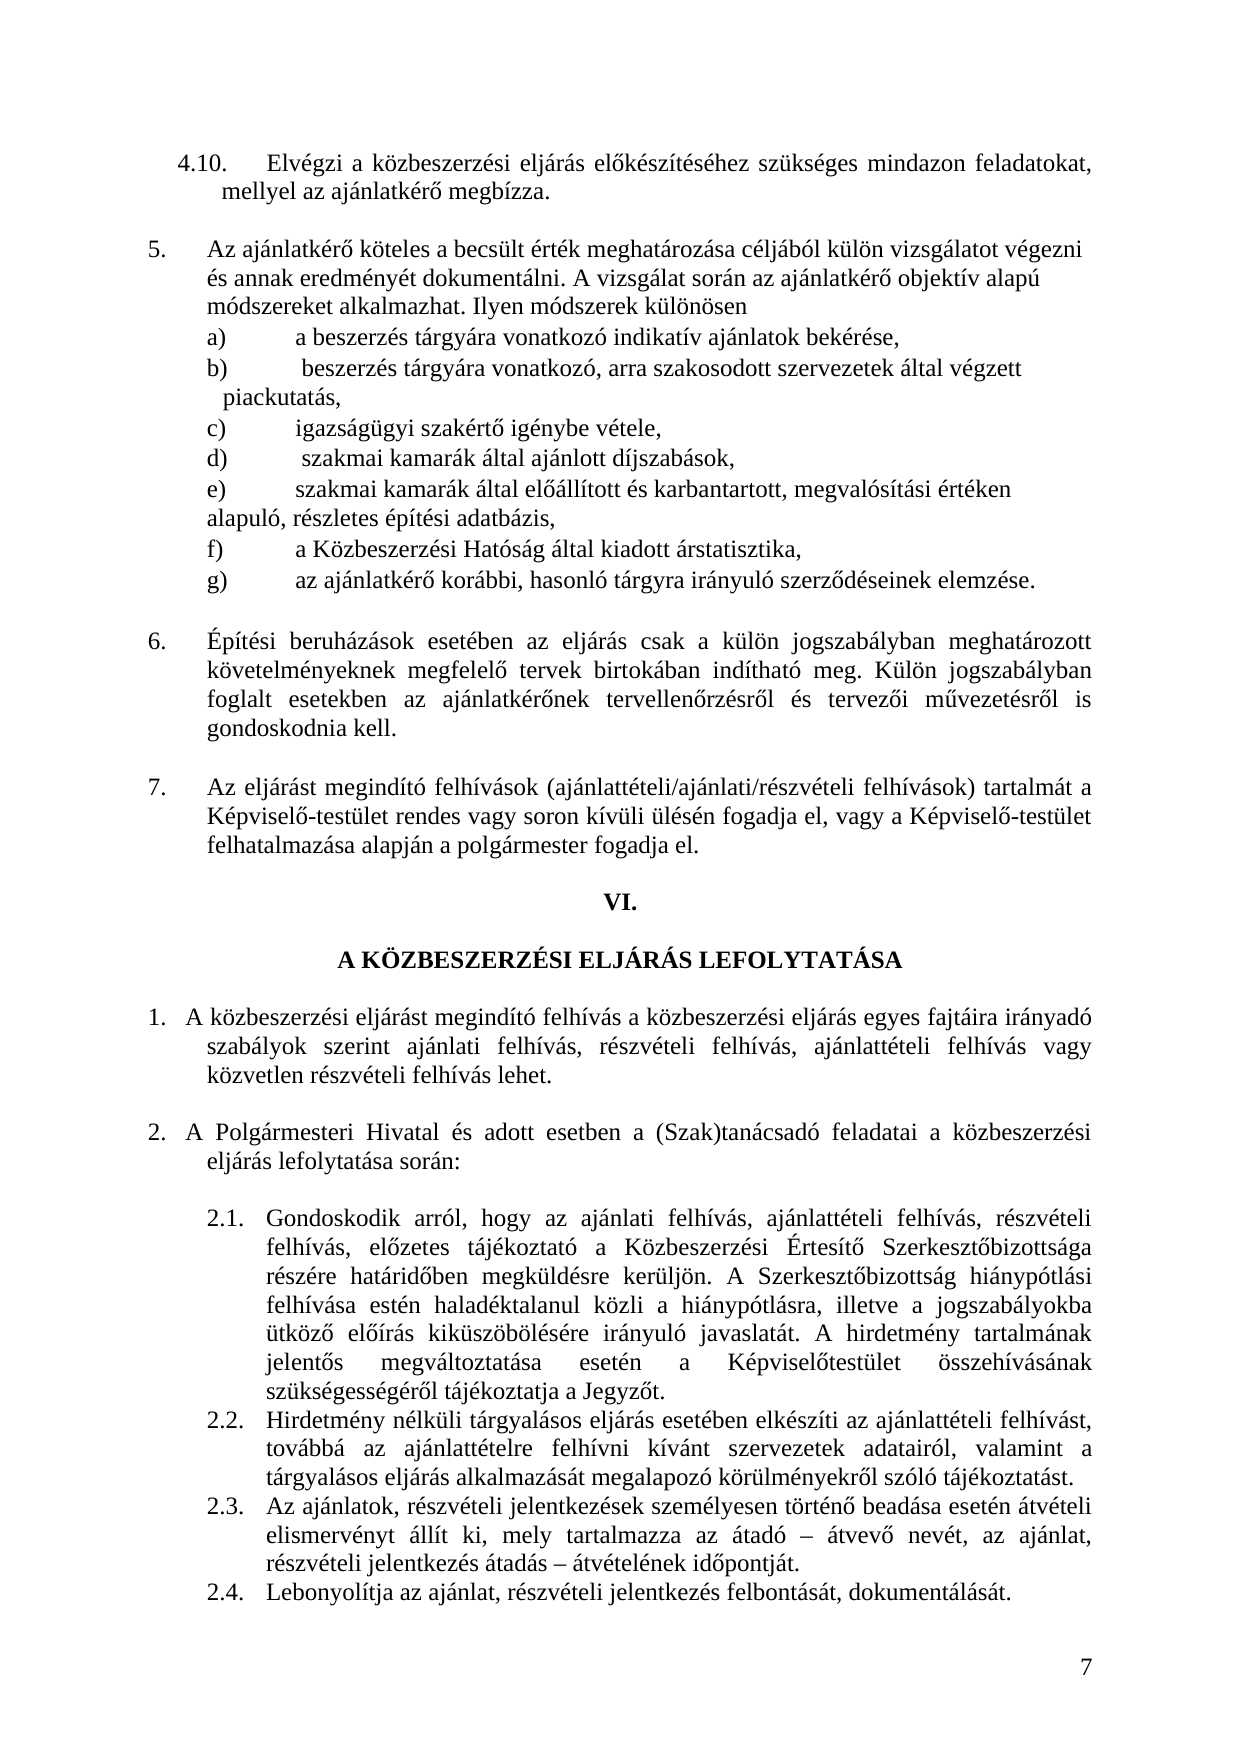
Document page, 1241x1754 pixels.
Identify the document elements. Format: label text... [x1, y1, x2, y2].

list szakmai kamarák által előállított és karbantartott, megvalósítási értéken alapuló, részletes építési adatbázis, [207, 474, 1093, 532]
list szakmai kamarák által ajánlott díjszabások, [207, 443, 1093, 472]
list az ajánlatkérő korábbi, hasonló tárgyra irányuló szerződéseinek elemzése. [207, 565, 1093, 593]
text 2.3. Az ajánlatok, részvételi jelentkezések személyesen történő beadása esetén átvételi elismervényt állít ki, mely tartalmazza az átadó – átvevő nevét, az ajánlat, részvételi jelentkezés átadás – átvételének időpontját. [207, 1491, 1093, 1577]
list beszerzés tárgyára vonatkozó, arra szakosodott szervezetek által végzett piackutatás, [207, 353, 1093, 411]
list Építési beruházások esetében az eljárás csak a külön jogszabályban meghatározott követelményeknek megfelelő tervek birtokában indítható meg. Külön jogszabályban foglalt esetekben az ajánlatkérőnek tervellenőrzésről és tervezői művezetésről is gondoskodnia kell. [148, 626, 1093, 741]
list A Polgármesteri Hivatal és adott esetben a (Szak)tanácsadó feladatai a közbeszerzési eljárás lefolytatása során: [148, 1117, 1093, 1175]
text A KÖZBESZERZÉSI ELJÁRÁS LEFOLYTATÁSA [148, 945, 1093, 973]
text VI. [148, 887, 1093, 916]
list Elvégzi a közbeszerzési eljárás előkészítéséhez szükséges mindazon feladatokat, mellyel az ajánlatkérő megbízza. [177, 148, 1093, 205]
list igazságügyi szakértő igénybe vétele, [207, 413, 1093, 441]
text 2.2. Hirdetmény nélküli tárgyalásos eljárás esetében elkészíti az ajánlattételi felhívást, továbbá az ajánlattételre felhívni kívánt szervezetek adatairól, valamint a tárgyalásos eljárás alkalmazását megalapozó körülményekről szóló tájékoztatást. [207, 1405, 1093, 1491]
list Az ajánlatkérő köteles a becsült érték meghatározása céljából külön vizsgálatot végezni és annak eredményét dokumentálni. A vizsgálat során az ajánlatkérő objektív alapú módszereket alkalmazhat. Ilyen módszerek különösen [148, 234, 1093, 320]
list Lebonyolítja az ajánlat, részvételi jelentkezés felbontását, dokumentálását. [207, 1577, 1093, 1606]
list Az eljárást megindító felhívások (ajánlattételi/ajánlati/részvételi felhívások) tartalmát a Képviselő-testület rendes vagy soron kívüli ülésén fogadja el, vagy a Képviselő-testület felhatalmazása alapján a polgármester fogadja el. [148, 772, 1093, 858]
list A közbeszerzési eljárást megindító felhívás a közbeszerzési eljárás egyes fajtáira irányadó szabályok szerint ajánlati felhívás, részvételi felhívás, ajánlattételi felhívás vagy közvetlen részvételi felhívás lehet. [148, 1002, 1093, 1088]
list a beszerzés tárgyára vonatkozó indikatív ajánlatok bekérése, [207, 322, 1093, 351]
text 2.1. Gondoskodik arról, hogy az ajánlati felhívás, ajánlattételi felhívás, részvételi felhívás, előzetes tájékoztató a Közbeszerzési Értesítő Szerkesztőbizottsága részére határidőben megküldésre kerüljön. A Szerkesztőbizottság hiánypótlási felhívása estén haladéktalanul közli a hiánypótlásra, illetve a jogszabályokba ütköző előírás kiküszöbölésére irányuló javaslatát. A hirdetmény tartalmának jelentős megváltoztatása esetén a Képviselőtestület összehívásának szükségességéről tájékoztatja a Jegyzőt. [207, 1203, 1093, 1405]
list a Közbeszerzési Hatóság által kiadott árstatisztika, [207, 534, 1093, 563]
